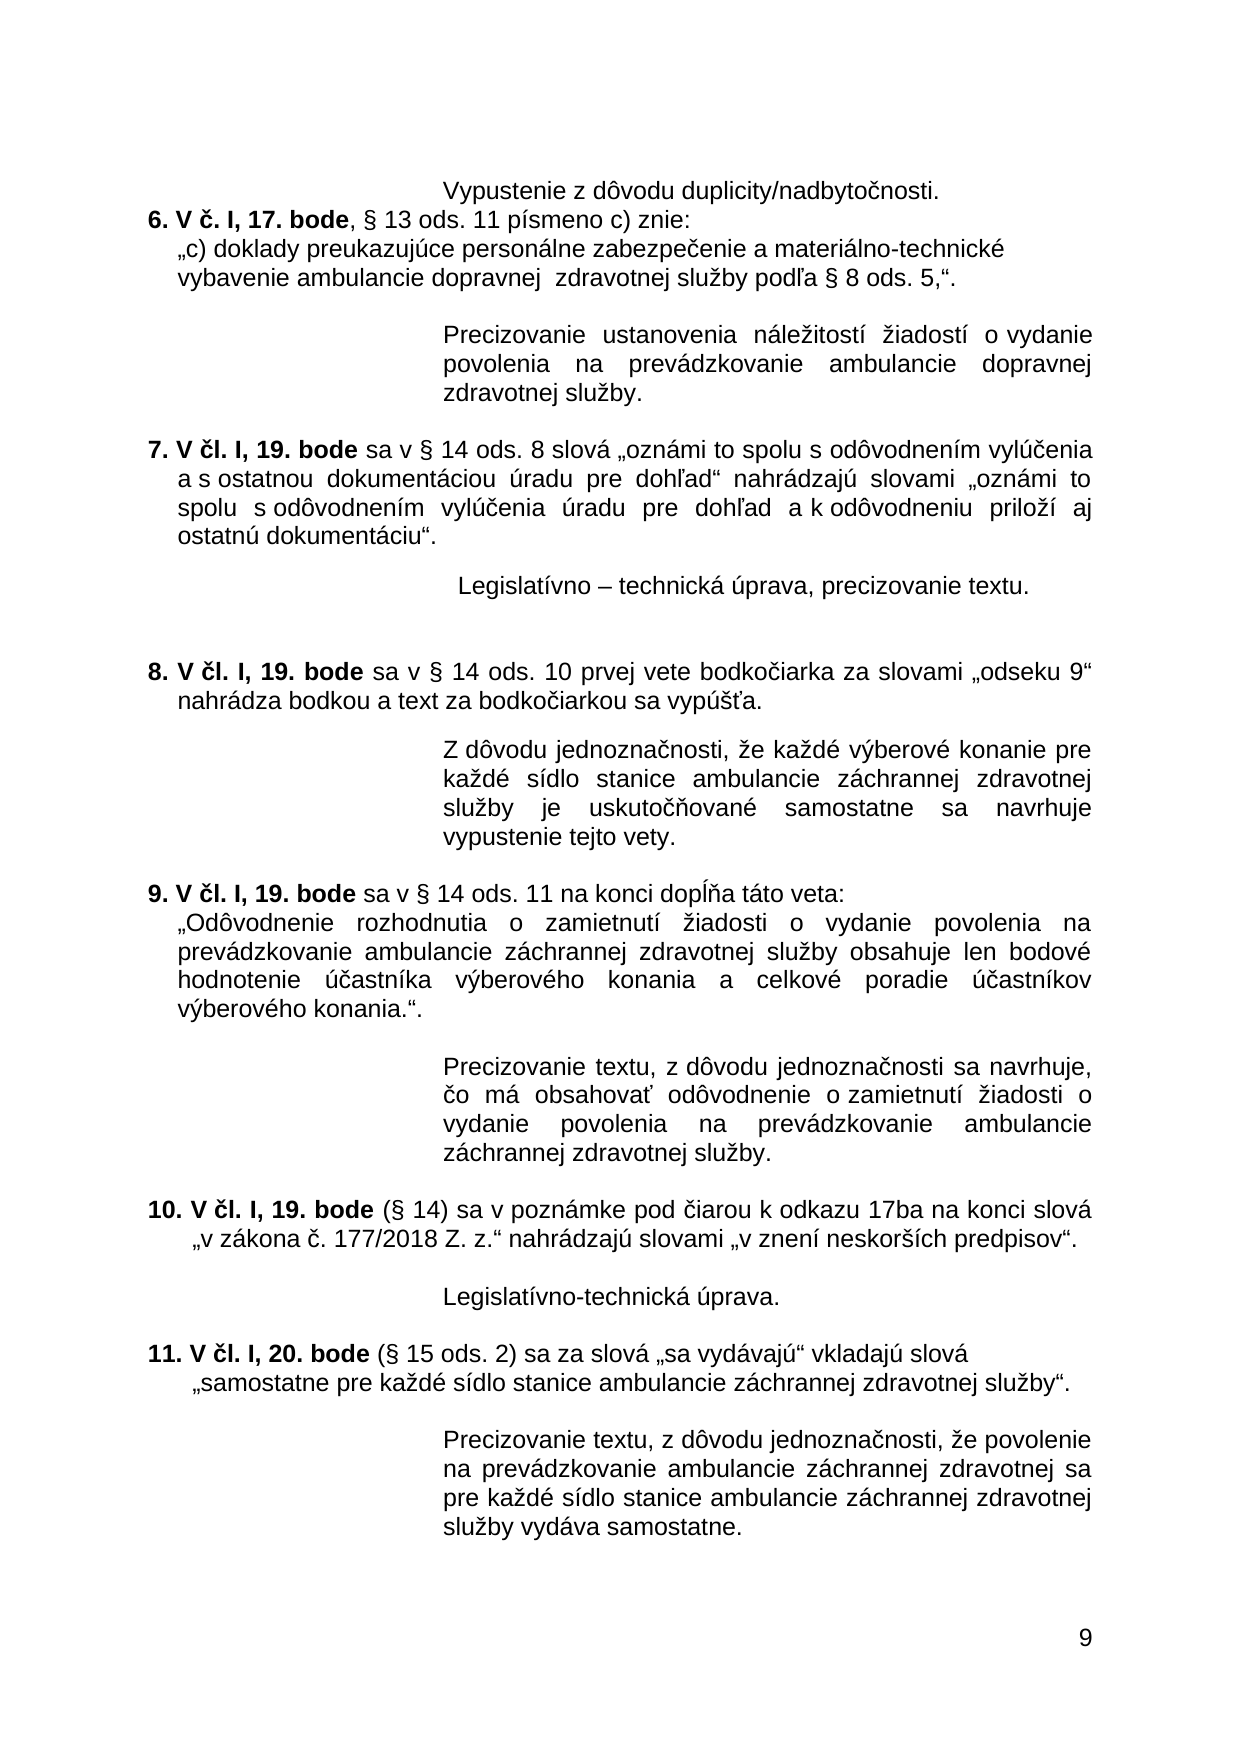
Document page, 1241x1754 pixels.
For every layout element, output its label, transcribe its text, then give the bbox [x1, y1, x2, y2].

text 10. V čl. I, 19. bode (§ 14) sa v poznámke pod čiarou k odkazu 17ba na konci slová „v zákona č. 177/2018 Z. z.“ nahrádzajú slovami „v znení neskorších predpisov“. [148, 1196, 1093, 1253]
text 7. V čl. I, 19. bode sa v § 14 ods. 8 slová „oznámi to spolu s odôvodnením vylúčenia a s ostatnou dokumentáciou úradu pre dohľad“ nahrádzajú slovami „oznámi to spolu s odôvodnením vylúčenia úradu pre dohľad a k odôvodneniu priloží aj ostatnú dokumentáciu“. [148, 435, 1093, 550]
text 6. V č. I, 17. bode, § 13 ods. 11 písmeno c) znie: [148, 205, 1093, 234]
text Precizovanie ustanovenia náležitostí žiadostí o vydanie povolenia na prevádzkovanie ambulancie dopravnej zdravotnej služby. [443, 320, 1093, 406]
text Precizovanie textu, z dôvodu jednoznačnosti, že povolenie na prevádzkovanie ambulancie záchrannej zdravotnej sa pre každé sídlo stanice ambulancie záchrannej zdravotnej služby vydáva samostatne. [443, 1426, 1093, 1541]
text „Odôvodnenie rozhodnutia o zamietnutí žiadosti o vydanie povolenia na prevádzkovanie ambulancie záchrannej zdravotnej služby obsahuje len bodové hodnotenie účastníka výberového konania a celkové poradie účastníkov výberového konania.“. [177, 908, 1093, 1023]
text 8. V čl. I, 19. bode sa v § 14 ods. 10 prvej vete bodkočiarka za slovami „odseku 9“ nahrádza bodkou a text za bodkočiarkou sa vypúšťa. [148, 657, 1093, 715]
text 11. V čl. I, 20. bode (§ 15 ods. 2) sa za slová „sa vydávajú“ vkladajú slová „samostatne pre každé sídlo stanice ambulancie záchrannej zdravotnej služby“. [148, 1339, 1093, 1397]
text Legislatívno-technická úprava. [443, 1282, 1093, 1311]
text Z dôvodu jednoznačnosti, že každé výberové konanie pre každé sídlo stanice ambulancie záchrannej zdravotnej služby je uskutočňované samostatne sa navrhuje vypustenie tejto vety. [443, 736, 1093, 851]
text 9. V čl. I, 19. bode sa v § 14 ods. 11 na konci dopĺňa táto veta: [148, 879, 1093, 908]
text Vypustenie z dôvodu duplicity/nadbytočnosti. [443, 176, 1093, 205]
text Legislatívno – technická úprava, precizovanie textu. [458, 571, 1093, 600]
text „c) doklady preukazujúce personálne zabezpečenie a materiálno-technické vybavenie ambulancie dopravnej zdravotnej služby podľa § 8 ods. 5,“. [177, 234, 1093, 291]
text Precizovanie textu, z dôvodu jednoznačnosti sa navrhuje, čo má obsahovať odôvodnenie o zamietnutí žiadosti o vydanie povolenia na prevádzkovanie ambulancie záchrannej zdravotnej služby. [443, 1052, 1093, 1167]
